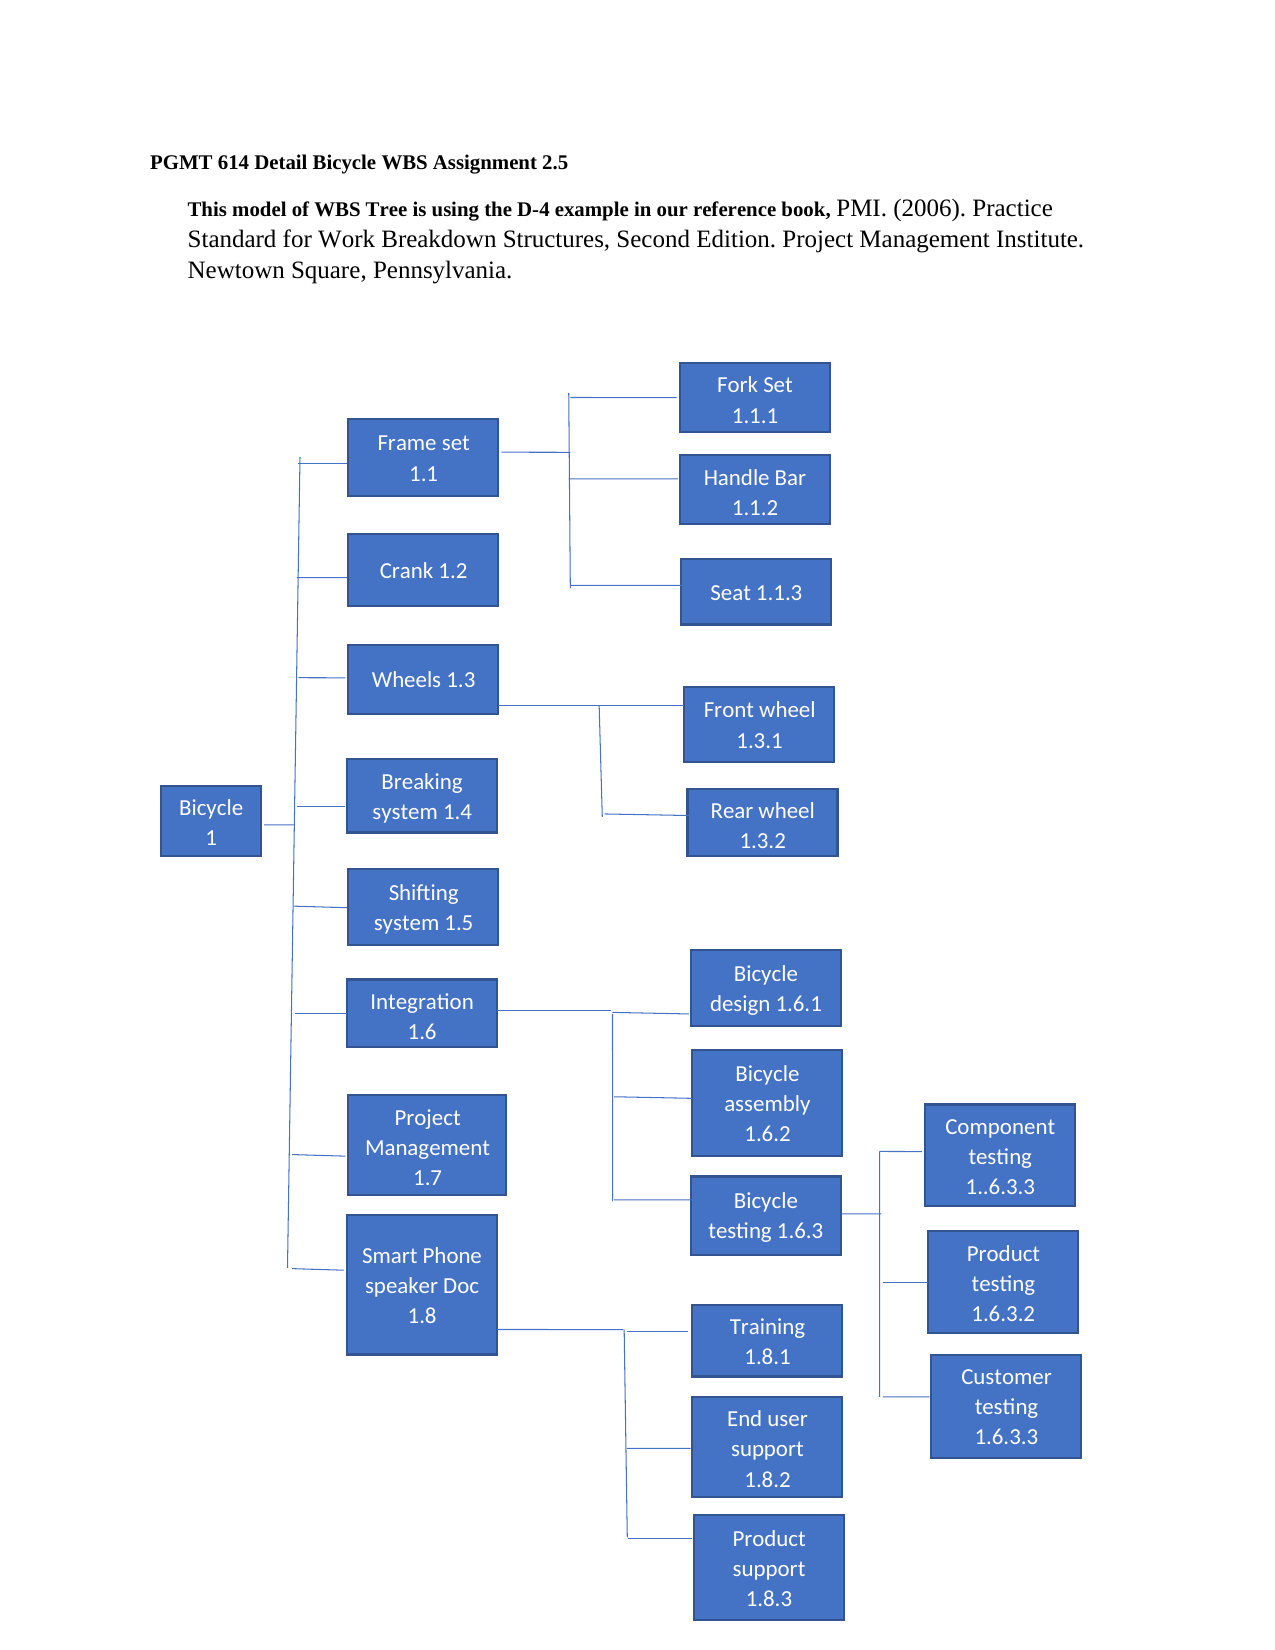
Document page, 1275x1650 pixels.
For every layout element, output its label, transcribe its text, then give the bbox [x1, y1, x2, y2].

text This model of WBS Tree is using the D-4 example in our reference book, PMI. (2006). Practice Standard for Work Breakdown Structures, Second Edition. Project Management Institute. Newtown Square, Pennsylvania. [187, 193, 1125, 283]
text PGMT 614 Detail Bicycle WBS Assignment 2.5 [150, 150, 1125, 174]
